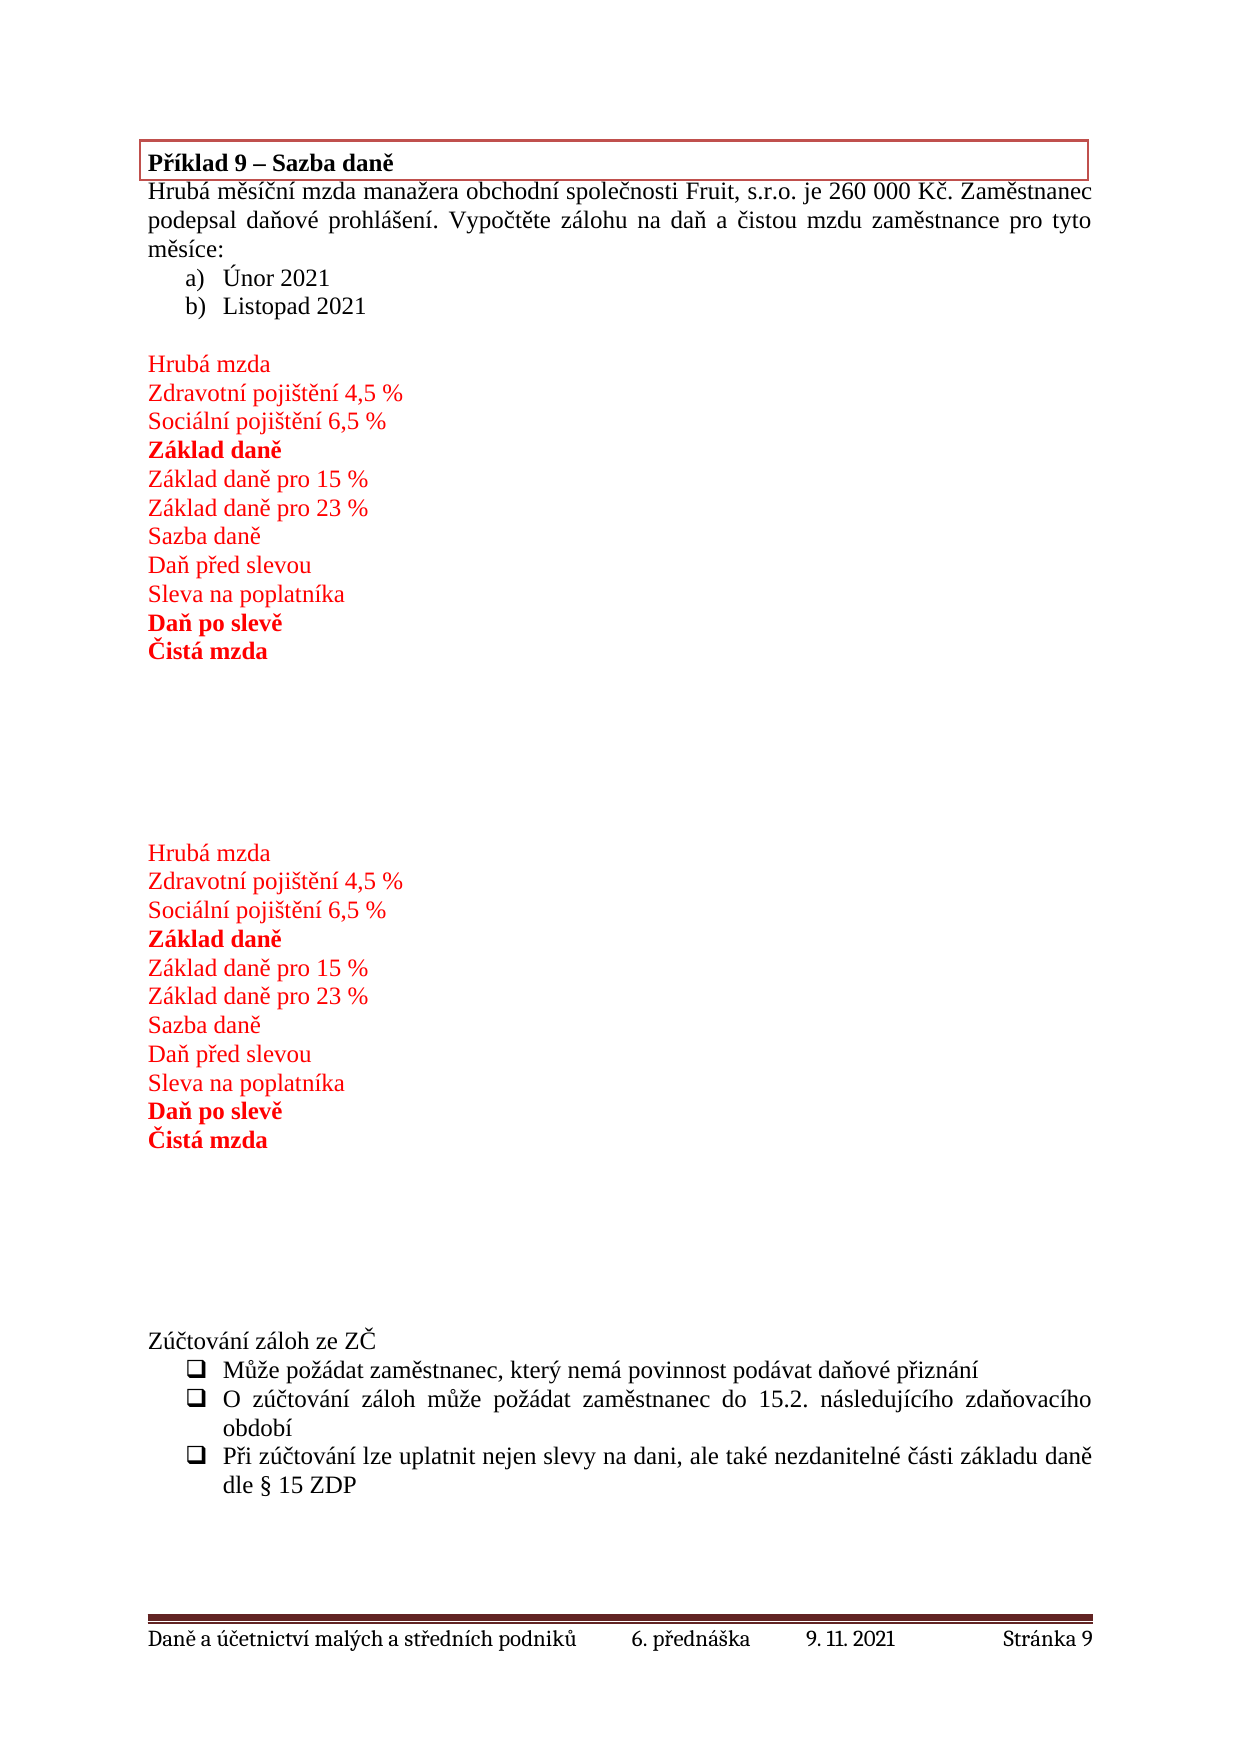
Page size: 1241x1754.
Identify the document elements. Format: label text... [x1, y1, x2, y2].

text Sazba daně [148, 1010, 1093, 1039]
text Sazba daně [148, 521, 1093, 550]
text Sleva na poplatníka [148, 1068, 1093, 1096]
list O zúčtování záloh může požádat zaměstnanec do 15.2. následujícího zdaňovacího období [185, 1384, 1093, 1441]
text Daň před slevou [148, 550, 1093, 579]
text Základ daně [148, 924, 1093, 953]
text Sociální pojištění 6,5 % [148, 406, 1093, 435]
text Základ daně pro 15 % [148, 953, 1093, 981]
text Zdravotní pojištění 4,5 % [148, 378, 1093, 406]
list Listopad 2021 [185, 291, 1093, 320]
list Únor 2021 [185, 263, 1093, 291]
text Hrubá mzda [148, 349, 1093, 378]
text Čistá mzda [148, 636, 1093, 665]
text Sociální pojištění 6,5 % [148, 895, 1093, 924]
list Může požádat zaměstnanec, který nemá povinnost podávat daňové přiznání [185, 1355, 1093, 1384]
text Hrubá měsíční mzda manažera obchodní společnosti Fruit, s.r.o. je 260 000 Kč. Zaměstnanec podepsal daňové prohlášení. Vypočtěte zálohu na daň a čistou mzdu zaměstnance pro tyto měsíce: [148, 176, 1093, 263]
text Daň před slevou [148, 1039, 1093, 1068]
text Základ daně pro 15 % [148, 464, 1093, 493]
text Čistá mzda [148, 1125, 1093, 1154]
text Zdravotní pojištění 4,5 % [148, 866, 1093, 895]
text Základ daně [148, 435, 1093, 464]
text Příklad 9 – Sazba daně [148, 148, 1087, 176]
text Zúčtování záloh ze ZČ [148, 1326, 1093, 1355]
text Daň po slevě [148, 1096, 1093, 1125]
text Základ daně pro 23 % [148, 493, 1093, 521]
text Základ daně pro 23 % [148, 981, 1093, 1010]
text Sleva na poplatníka [148, 579, 1093, 608]
list Při zúčtování lze uplatnit nejen slevy na dani, ale také nezdanitelné části základu daně dle § 15 ZDP [185, 1441, 1093, 1499]
text Hrubá mzda [148, 838, 1093, 866]
text Daň po slevě [148, 608, 1093, 636]
